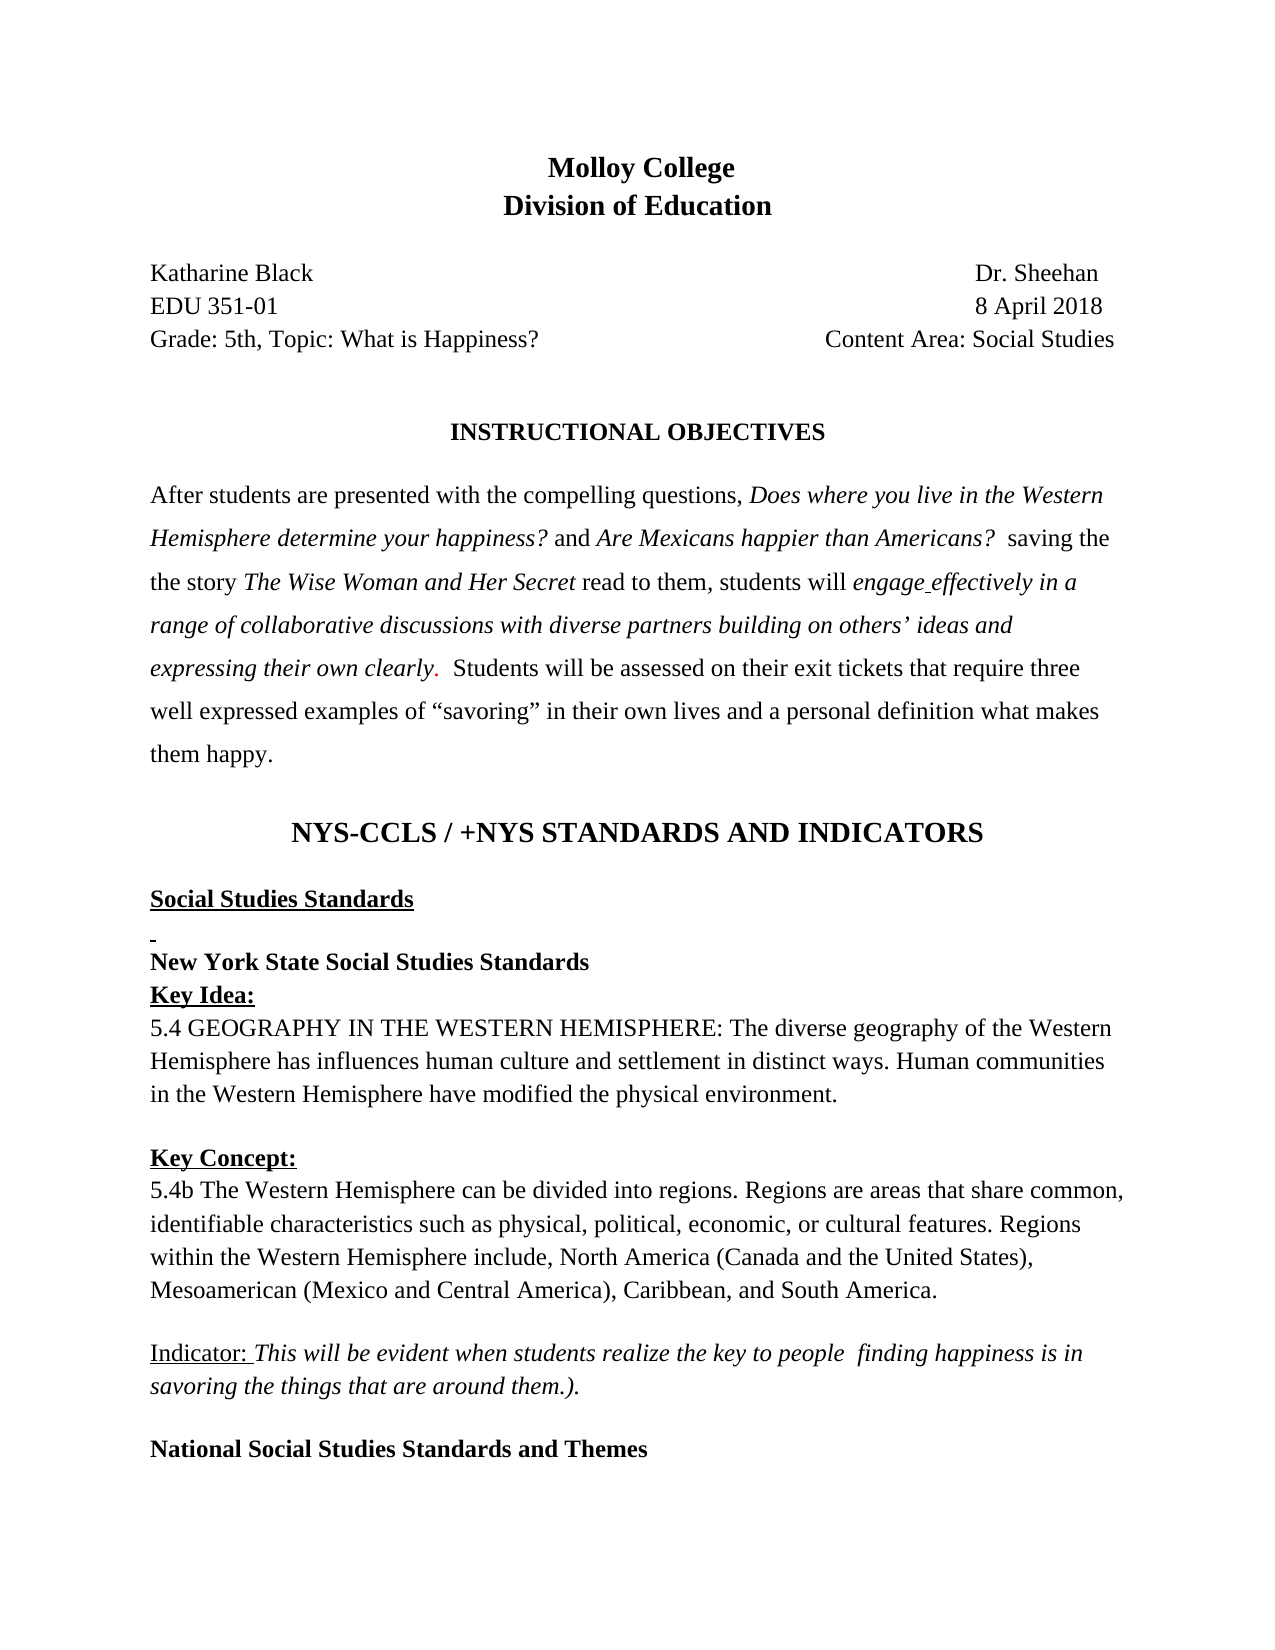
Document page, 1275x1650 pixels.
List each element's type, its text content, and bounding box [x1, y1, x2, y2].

text INSTRUCTIONAL OBJECTIVES [150, 417, 1125, 446]
text Social Studies Standards [150, 884, 1125, 913]
text Katharine Black Dr. Sheehan [150, 258, 1125, 286]
text Key Idea: [150, 980, 1125, 1009]
text National Social Studies Standards and Themes [150, 1434, 1125, 1463]
text EDU 351-01 8 April 2018 [150, 291, 1125, 319]
text Grade: 5th, Topic: What is Happiness? Content Area: Social Studies [150, 324, 1125, 352]
text NYS-CCLS / +NYS STANDARDS AND INDICATORS [150, 815, 1125, 849]
text Division of Education [150, 188, 1125, 222]
text Indicator: This will be evident when students realize the key to people finding happiness is in savoring the things that are around them.). [150, 1338, 1125, 1400]
text Key Concept: [150, 1143, 1125, 1171]
text New York State Social Studies Standards [150, 947, 1125, 976]
text After students are presented with the compelling questions, Does where you live in the Western Hemisphere determine your happiness? and Are Mexicans happier than Americans? saving the the story The Wise Woman and Her Secret read to them, students will engage effectively in a range of collaborative discussions with diverse partners building on others’ ideas and expressing their own clearly. Students will be assessed on their exit tickets that require three well expressed examples of “savoring” in their own lives and a personal definition what makes them happy. [150, 480, 1125, 768]
text Molloy College [150, 150, 1125, 183]
text 5.4b The Western Hemisphere can be divided into regions. Regions are areas that share common, identifiable characteristics such as physical, political, economic, or cultural features. Regions within the Western Hemisphere include, North America (Canada and the United States), Mesoamerican (Mexico and Central America), Caribbean, and South America. [150, 1176, 1125, 1303]
text 5.4 GEOGRAPHY IN THE WESTERN HEMISPHERE: The diverse geography of the Western Hemisphere has influences human culture and settlement in distinct ways. Human communities in the Western Hemisphere have modified the physical environment. [150, 1013, 1125, 1108]
